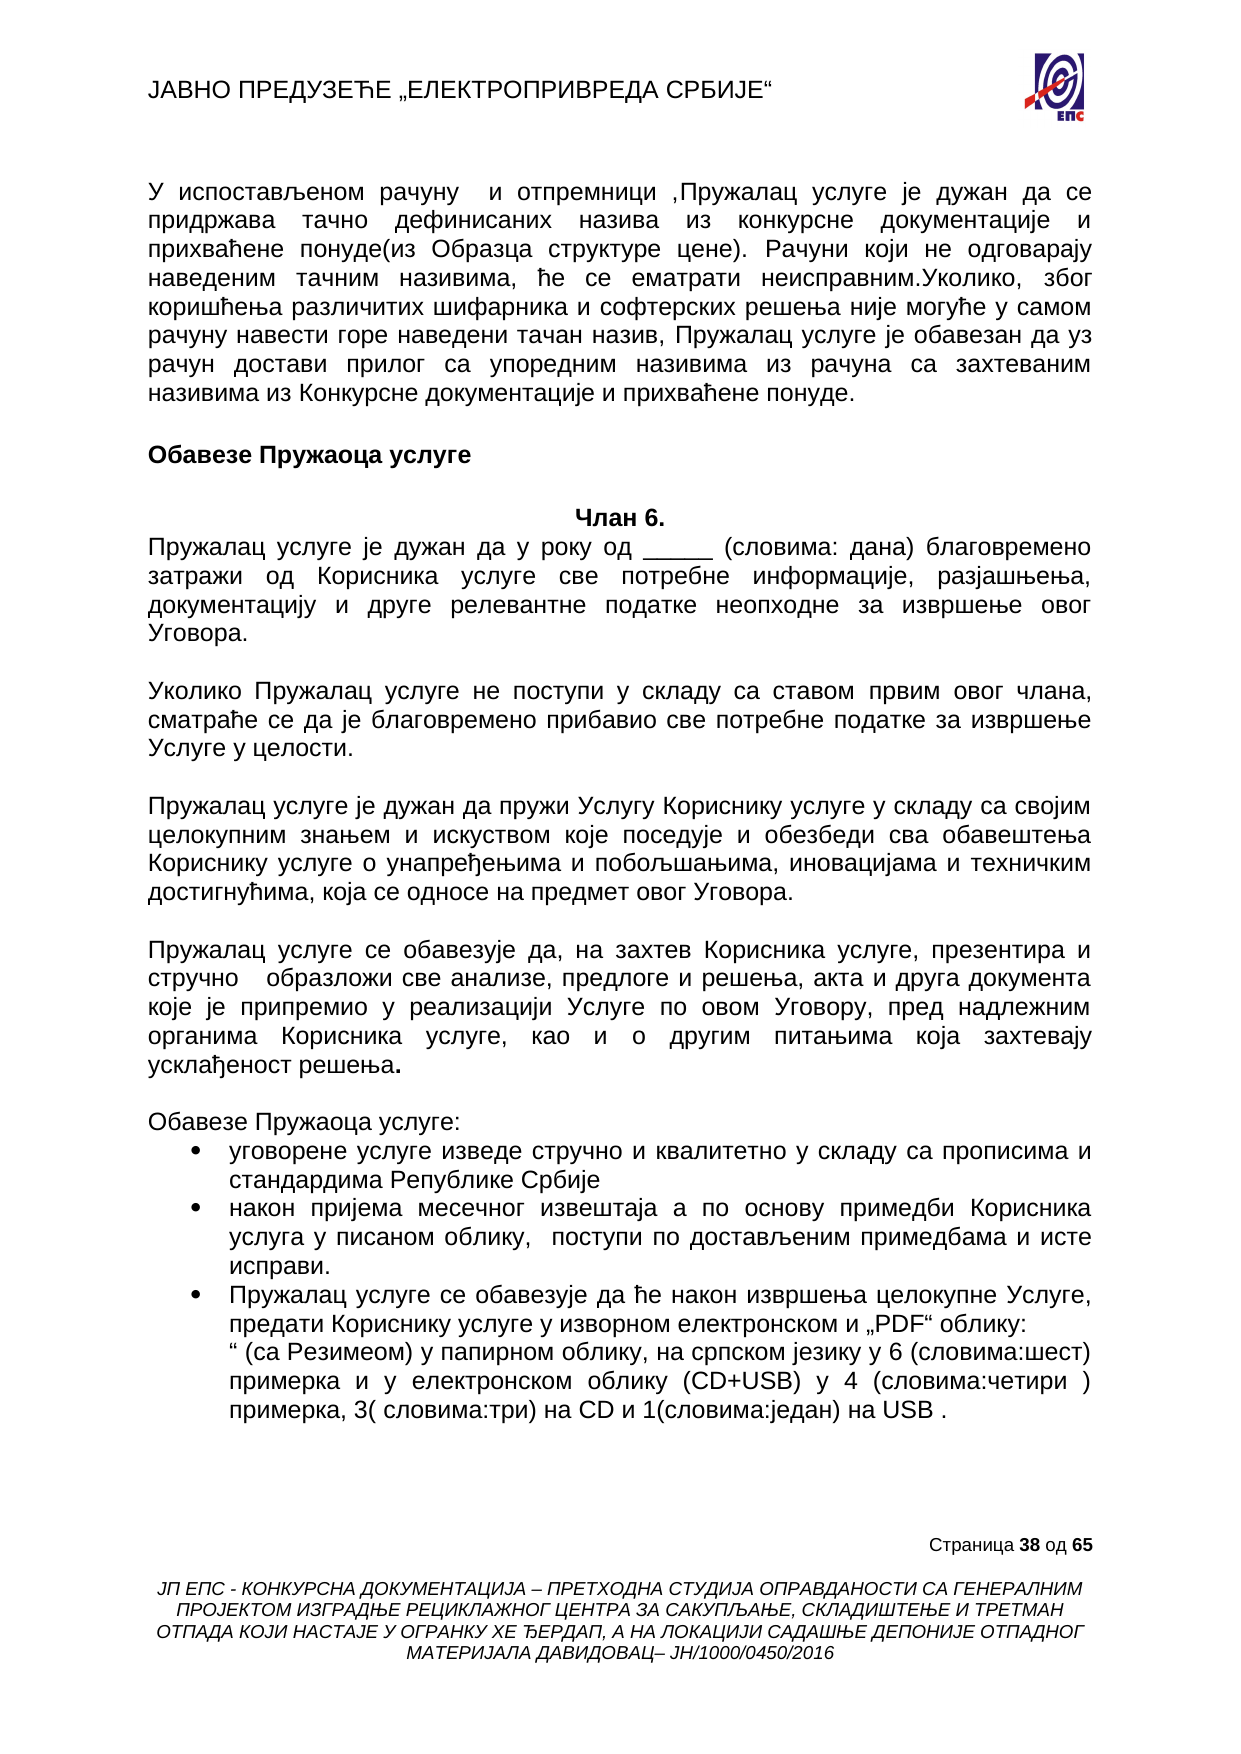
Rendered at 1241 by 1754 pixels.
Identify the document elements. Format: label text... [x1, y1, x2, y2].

text Пружалац услуге је дужан да пружи Услугу Кориснику услуге у складу са својим целокупним знањем и искуством које поседује и обезбеди сва обавештења Кориснику услуге о унапређењима и побољшањима, иновацијама и техничким достигнућима, која се односе на предмет овог Уговора. [148, 791, 1092, 906]
subtitle Пружалац услуге се обавезује да ће након извршења целокупне Услуге, предати Кориснику услуге у изворном електронском и „PDF“ облику: [191, 1280, 1092, 1337]
text Обавезе Пружаоца услуге: [148, 1107, 1092, 1136]
text Обавезе Пружаоца услуге [148, 441, 1092, 469]
list након пријема месечног извештаја а по основу примедби Корисника услуга у писаном облику, поступи по достављеним примедбама и исте исправи. [191, 1193, 1092, 1280]
text Пружалац услуге се обавезује да, на захтев Корисника услуге, презентира и стручно образложи све анализе, предлоге и решења, акта и друга документа које је припремио у реализацији Услуге по овом Уговору, пред надлежним органима Корисника услуге, као и о другим питањима која захтевају усклађеност решења. [148, 934, 1092, 1078]
picture [1017, 49, 1092, 128]
text Уколико Пружалац услуге не поступи у складу са ставом првим овог члана, сматраће се да је благовремено прибавио све потребне податке за извршење Услуге у целости. [148, 676, 1092, 762]
text У испостављеном рачуну и отпремници ,Пружалац услуге је дужан да се придржава тачно дефинисаних назива из конкурсне документације и прихваћене понуде(из Образца структуре цене). Рачуни који не одговарају наведеним тачним називима, ће се ематрати неисправним.Уколико, због коришћења различитих шифарника и софтерских решења није могуће у самом рачуну навести горе наведени тачан назив, Пружалац услуге је обавезан да уз рачун достави прилог са упоредним називима из рачуна са захтеваним називима из Конкурсне документације и прихваћене понуде. [148, 176, 1092, 406]
subtitle уговорене услуге изведе стручно и квалитетно у складу са прописима и стандардима Републике Србије [191, 1136, 1092, 1193]
subtitle “ (са Резимеом) у папирном облику, на српском језику у 6 (словима:шест) примерка и у електронском облику (CD+USB) у 4 (словима:четири ) примерка, 3( словима:три) на CD и 1(словима:један) на USB . [229, 1337, 1092, 1424]
text Пружалац услуге је дужан да у року од _____ (словима: дана) благовремено затражи од Корисника услуге све потребне информације, разјашњења, документацију и друге релевантне податке неопходне за извршење овог Уговора. [148, 532, 1092, 647]
text Члан 6. [148, 503, 1092, 532]
